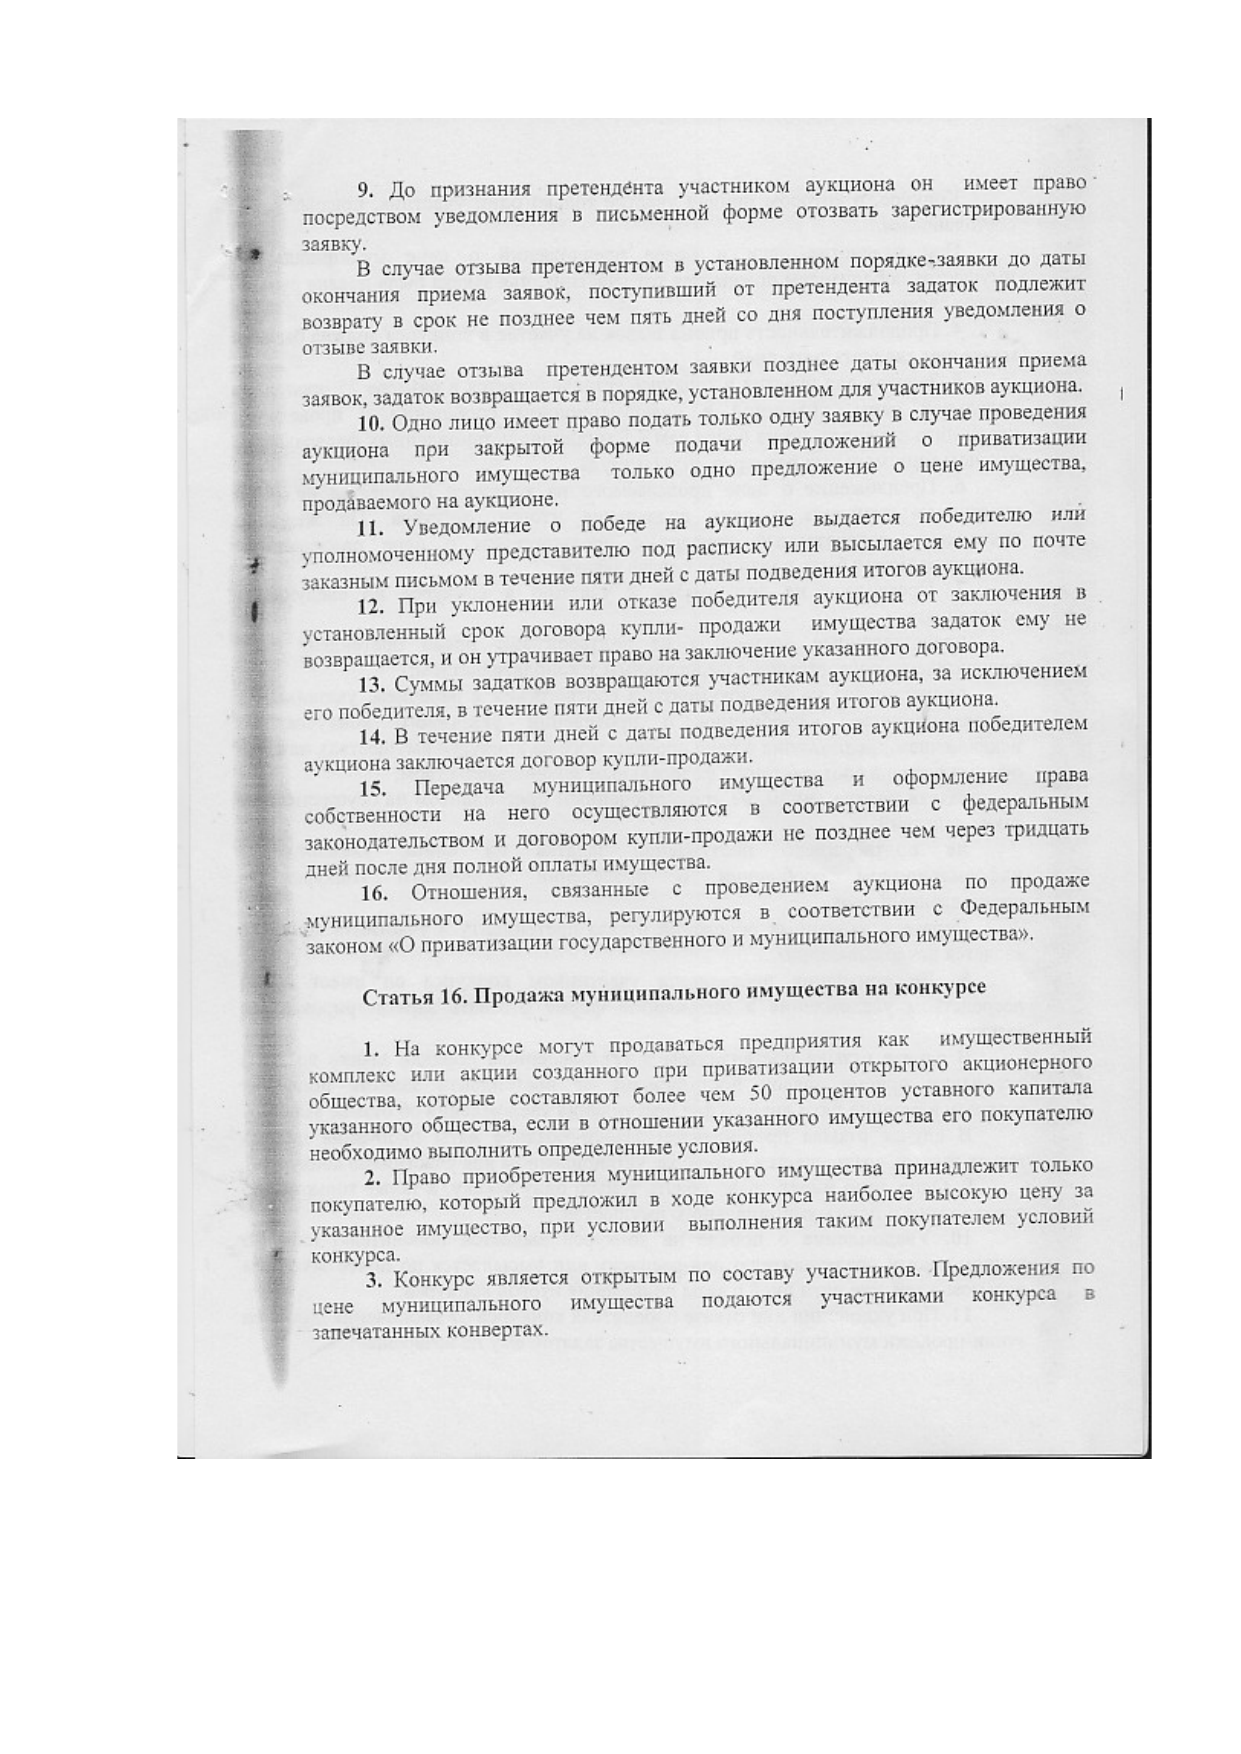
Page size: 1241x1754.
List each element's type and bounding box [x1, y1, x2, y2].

picture [177, 118, 1152, 1459]
